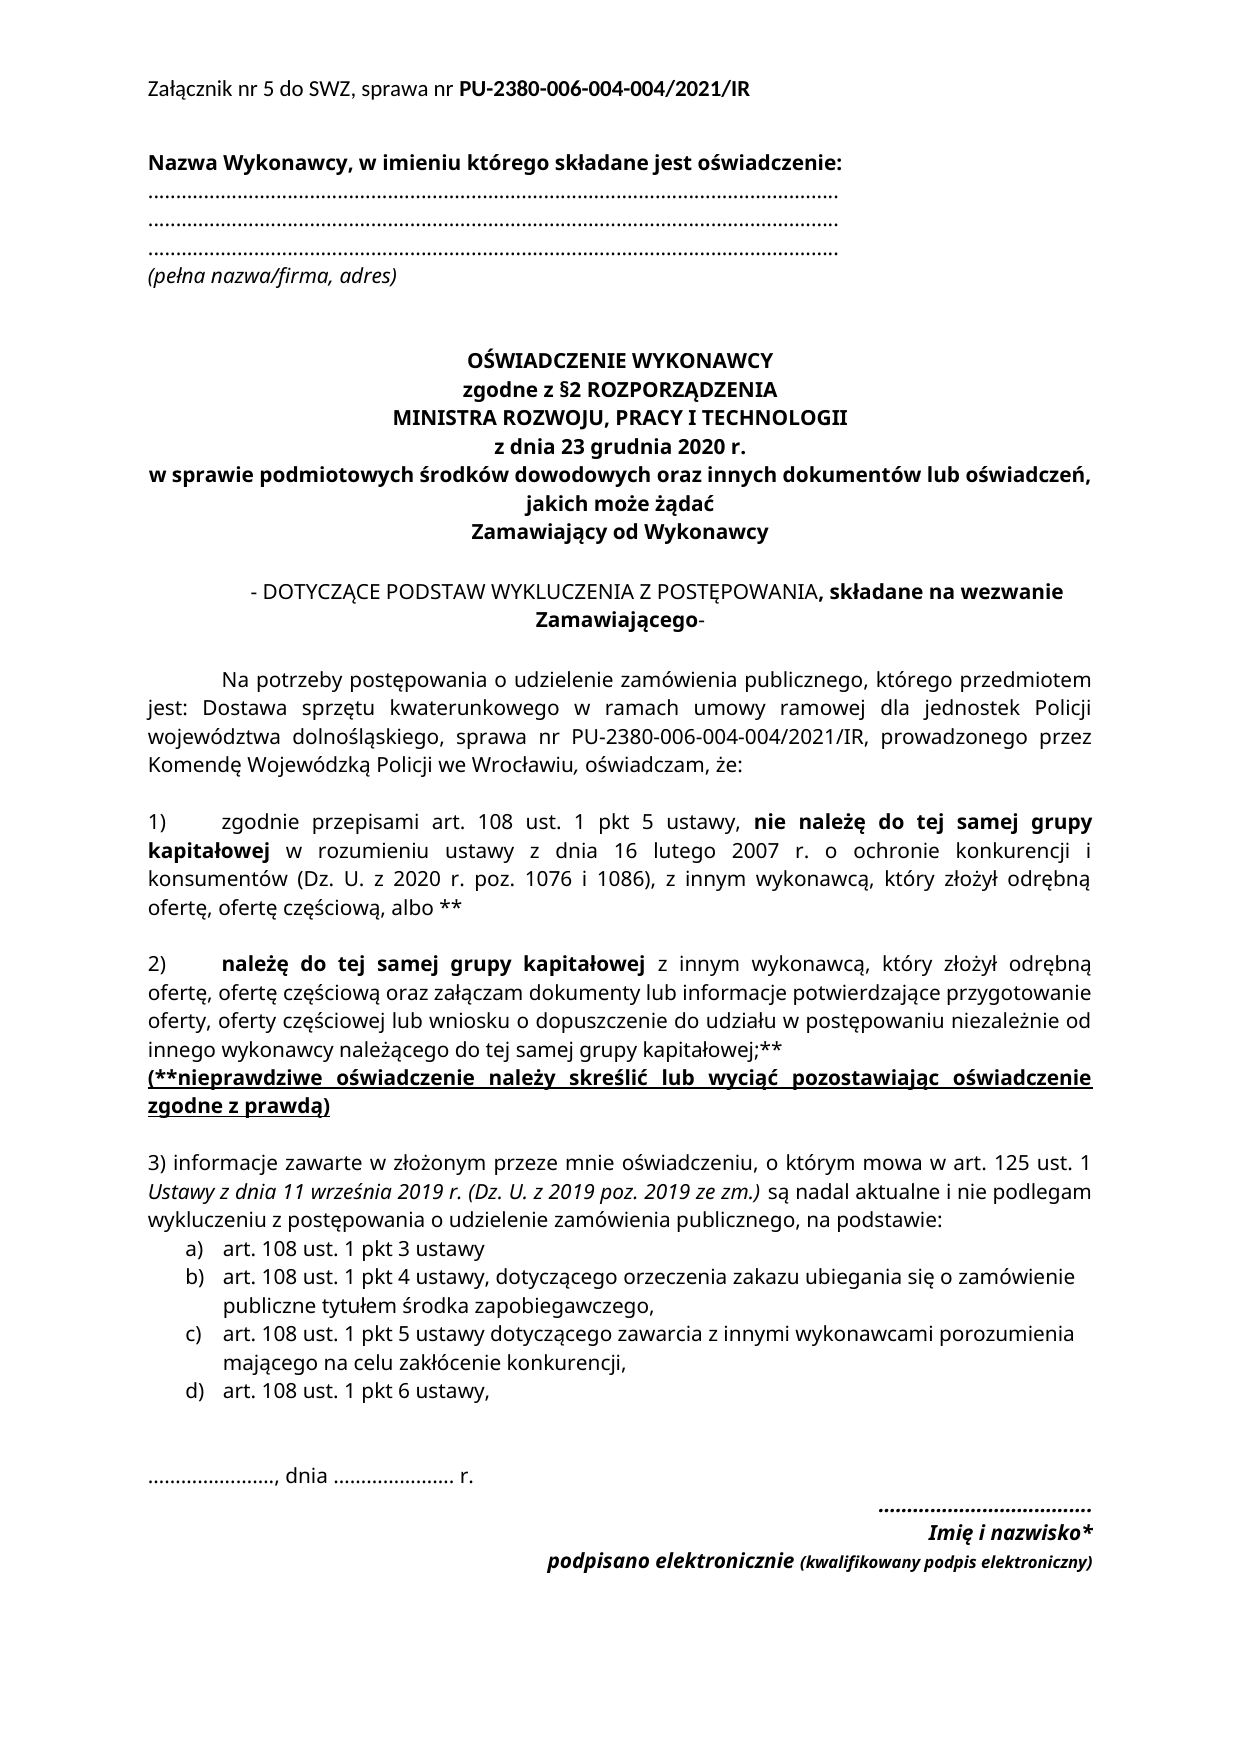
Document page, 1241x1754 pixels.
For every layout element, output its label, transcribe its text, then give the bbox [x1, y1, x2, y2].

text Nazwa Wykonawcy, w imieniu którego składane jest oświadczenie: [148, 148, 1093, 176]
text z dnia 23 grudnia 2020 r. [148, 432, 1093, 460]
text (**nieprawdziwe oświadczenie należy skreślić lub wyciąć pozostawiając oświadczenie zgodne z prawdą) [148, 1063, 1093, 1087]
text ............................................................................................................................ [148, 176, 1093, 204]
text (pełna nazwa/firma, adres) [148, 261, 1093, 290]
list zgodnie przepisami art. 108 ust. 1 pkt 5 ustawy, nie należę do tej samej grupy kapitałowej w rozumieniu ustawy z dnia 16 lutego 2007 r. o ochronie konkurencji i konsumentów (Dz. U. z 2020 r. poz. 1076 i 1086), z innym wykonawcą, który złożył odrębną ofertę, ofertę częściową, albo ** [148, 807, 1093, 921]
text (**nieprawdziwe oświadczenie należy skreślić lub wyciąć pozostawiając oświadczenie zgodne z prawdą) [148, 1089, 1093, 1120]
text OŚWIADCZENIE WYKONAWCY [148, 347, 1093, 375]
text zgodne z §2 ROZPORZĄDZENIA [148, 375, 1093, 403]
text ............................................................................................................................ [148, 233, 1093, 261]
text - DOTYCZĄCE PODSTAW WYKLUCZENIA Z POSTĘPOWANIA, składane na wezwanie Zamawiającego- [148, 577, 1093, 634]
list art. 108 ust. 1 pkt 3 ustawy [185, 1234, 1093, 1262]
list art. 108 ust. 1 pkt 6 ustawy, [185, 1376, 1093, 1404]
list należę do tej samej grupy kapitałowej z innym wykonawcą, który złożył odrębną ofertę, ofertę częściową oraz załączam dokumenty lub informacje potwierdzające przygotowanie oferty, oferty częściowej lub wniosku o dopuszczenie do udziału w postępowaniu niezależnie od innego wykonawcy należącego do tej samej grupy kapitałowej;** [148, 949, 1093, 1063]
text Imię i nazwisko* [148, 1518, 1093, 1547]
list art. 108 ust. 1 pkt 5 ustawy dotyczącego zawarcia z innymi wykonawcami porozumienia mającego na celu zakłócenie konkurencji, [185, 1319, 1093, 1376]
text 3) informacje zawarte w złożonym przeze mnie oświadczeniu, o którym mowa w art. 125 ust. 1 Ustawy z dnia 11 września 2019 r. (Dz. U. z 2019 poz. 2019 ze zm.) są nadal aktualne i nie podlegam wykluczeniu z postępowania o udzielenie zamówienia publicznego, na podstawie: [148, 1148, 1093, 1234]
text w sprawie podmiotowych środków dowodowych oraz innych dokumentów lub oświadczeń, jakich może żądać [148, 460, 1093, 517]
text podpisano elektronicznie (kwalifikowany podpis elektroniczny) [148, 1547, 1093, 1575]
text ............................................................................................................................ [148, 204, 1093, 233]
text Zamawiający od Wykonawcy [148, 517, 1093, 546]
list art. 108 ust. 1 pkt 4 ustawy, dotyczącego orzeczenia zakazu ubiegania się o zamówienie publiczne tytułem środka zapobiegawczego, [185, 1262, 1093, 1319]
text Na potrzeby postępowania o udzielenie zamówienia publicznego, którego przedmiotem jest: Dostawa sprzętu kwaterunkowego w ramach umowy ramowej dla jednostek Policji województwa dolnośląskiego, sprawa nr PU-2380-006-004-004/2021/IR, prowadzonego przez Komendę Wojewódzką Policji we Wrocławiu, oświadczam, że: [148, 665, 1093, 779]
text ………………………………. [148, 1490, 1093, 1518]
text …………….……., dnia …………………. r. [148, 1461, 1093, 1490]
text MINISTRA ROZWOJU, PRACY I TECHNOLOGII [148, 403, 1093, 432]
